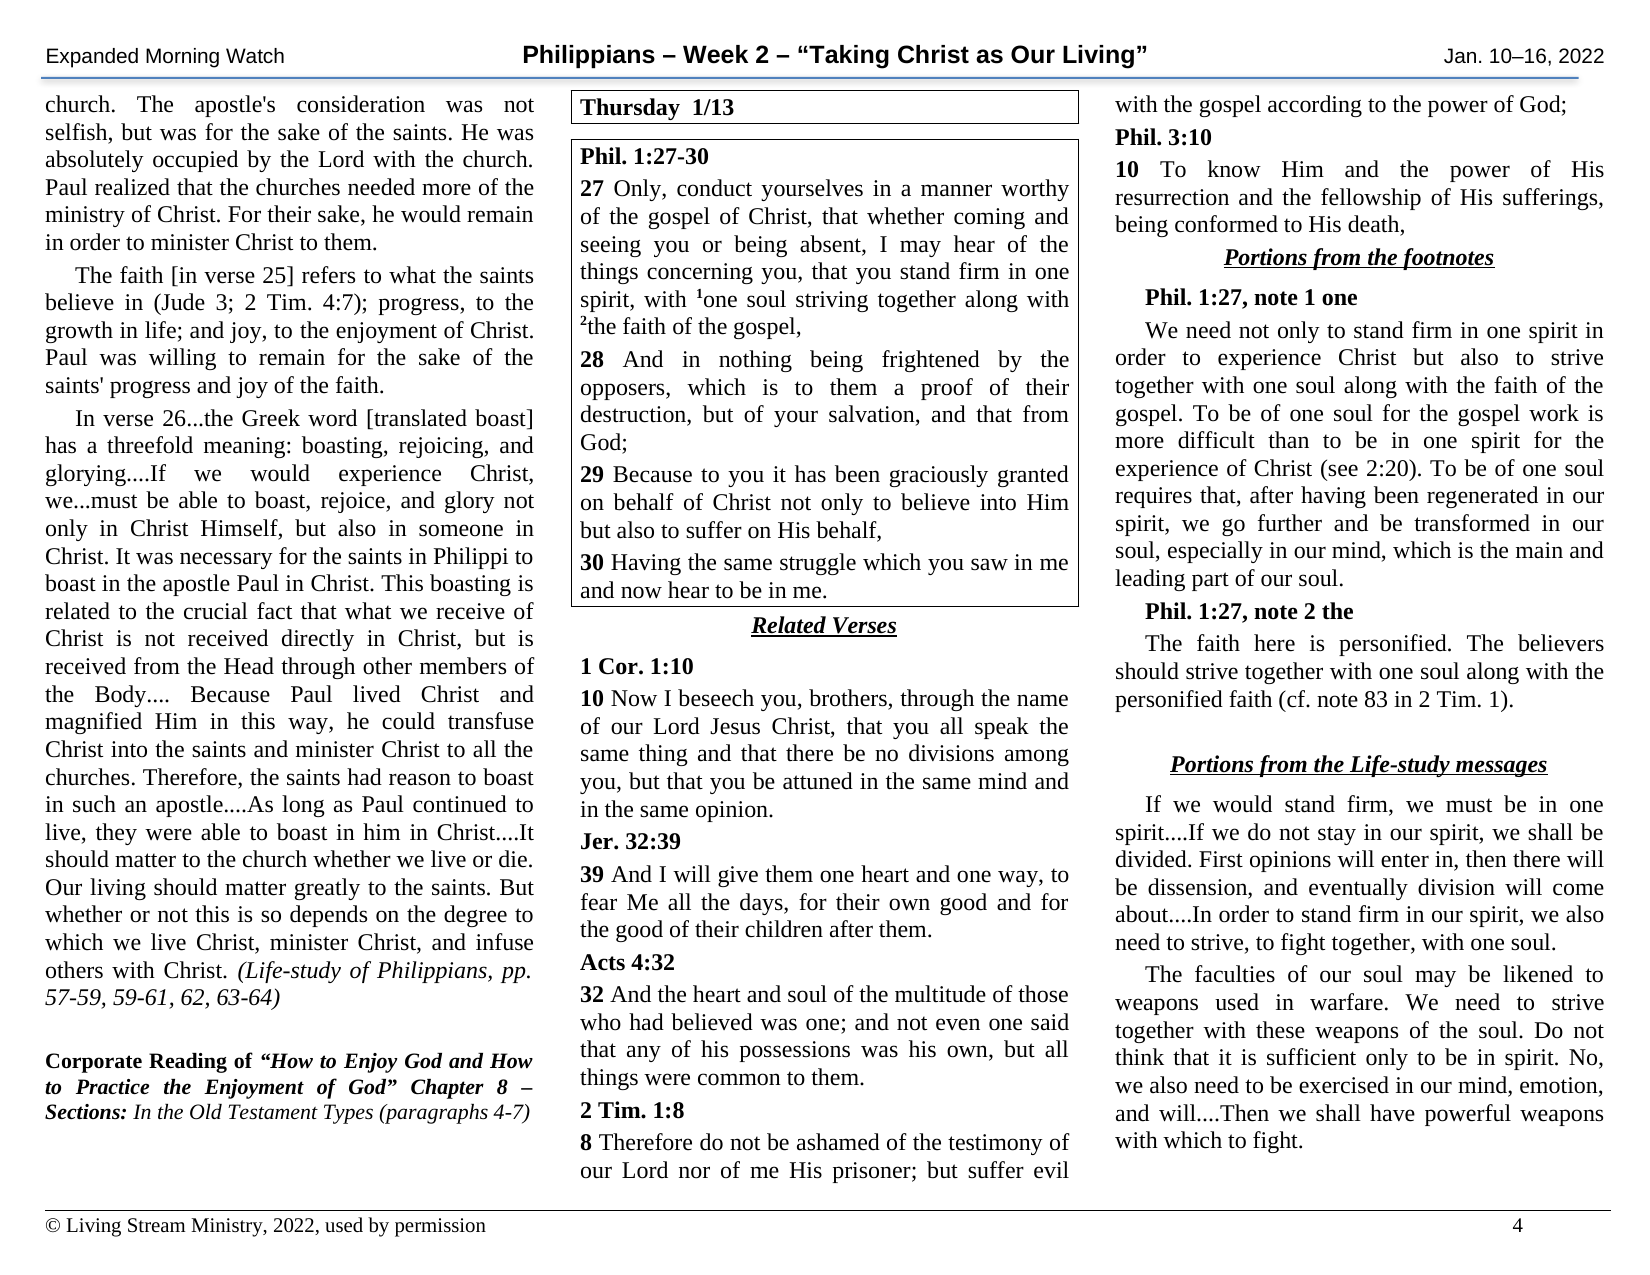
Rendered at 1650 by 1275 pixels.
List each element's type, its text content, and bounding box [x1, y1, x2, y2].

text Phil. 1:27, note 1 one [1115, 283, 1605, 311]
subtitle Portions from the Life-study messages [1115, 750, 1605, 777]
text 2 Tim. 1:8 [580, 1096, 1070, 1123]
text The faith here is personified. The believers should strive together with one soul along with the personified faith (cf. note 83 in 2 Tim. 1). [1115, 629, 1605, 712]
text 1 Cor. 1:10 [580, 652, 1070, 679]
text Jer. 32:39 [580, 827, 1070, 855]
text We need not only to stand firm in one spirit in order to experience Christ but also to strive together with one soul along with the faith of the gospel. To be of one soul for the gospel work is more difficult than to be in one spirit for the experience of Christ (see 2:20). To be of one soul requires that, after having been regenerated in our spirit, we go further and be transformed in our soul, especially in our mind, which is the main and leading part of our soul. [1115, 316, 1605, 592]
text 39 And I will give them one heart and one way, to fear Me all the days, for their own good and for the good of their children after them. [580, 860, 1070, 943]
text Related Verses [580, 612, 1070, 639]
text The faculties of our soul may be likened to weapons used in warfare. We need to strive together with these weapons of the soul. Do not think that it is sufficient only to be in spirit. No, we also need to be exercised in our mind, emotion, and will....Then we shall have powerful weapons with which to fight. [1115, 961, 1605, 1154]
text 28 And in nothing being frightened by the opposers, which is to them a proof of their destruction, but of your salvation, and that from God; [572, 342, 1078, 455]
text If we would stand firm, we must be in one spirit....If we do not stay in our spirit, we shall be divided. First opinions will enter in, then there will be dissension, and eventually division will come about....In order to stand firm in our spirit, we also need to strive, to fight together, with one soul. [1115, 790, 1605, 956]
text 10 To know Him and the power of His resurrection and the fellowship of His sufferings, being conformed to His death, [1115, 155, 1605, 238]
text In verse 26...the Greek word [translated boast] has a threefold meaning: boasting, rejoicing, and glorying....If we would experience Christ, we...must be able to boast, rejoice, and glory not only in Christ Himself, but also in someone in Christ. It was necessary for the saints in Philippi to boast in the apostle Paul in Christ. This boasting is related to the crucial fact that what we receive of Christ is not received directly in Christ, but is received from the Head through other members of the Body.... Because Paul lived Christ and magnified Him in this way, he could transfuse Christ into the saints and minister Christ to all the churches. Therefore, the saints had reason to boast in such an apostle....As long as Paul continued to live, they were able to boast in him in Christ....It should matter to the church whether we live or die. Our living should matter greatly to the saints. But whether or not this is so depends on the degree to which we live Christ, minister Christ, and infuse others with Christ. (Life-study of Philippians, pp. 57-59, 59-61, 62, 63-64) [45, 404, 535, 1011]
text 32 And the heart and soul of the multitude of those who had believed was one; and not even one said that any of his possessions was his own, but all things were common to them. [580, 980, 1070, 1091]
text 27 Only, conduct yourselves in a manner worthy of the gospel of Christ, that whether coming and seeing you or being absent, I may hear of the things concerning you, that you stand firm in one spirit, with 1one soul striving together along with 2the faith of the gospel, [572, 171, 1078, 340]
text 29 Because to you it has been graciously granted on behalf of Christ not only to believe into Him but also to suffer on His behalf, [572, 457, 1078, 543]
text Phil. 3:10 [1115, 123, 1605, 150]
text Phil. 1:27-30 [572, 140, 1078, 169]
text Thursday 1/13 [572, 91, 1078, 123]
text 10 Now I beseech you, brothers, through the name of our Lord Jesus Christ, that you all speak the same thing and that there be no divisions among you, but that you be attuned in the same mind and in the same opinion. [580, 684, 1070, 822]
text Phil. 1:27, note 2 the [1115, 597, 1605, 624]
text Acts 4:32 [580, 948, 1070, 975]
text 8 Therefore do not be ashamed of the testimony of our Lord nor of me His prisoner; but suffer evil with the gospel according to the power of God; [580, 1128, 1070, 1183]
subtitle Portions from the footnotes [1115, 243, 1605, 271]
text 30 Having the same struggle which you saw in me and now hear to be in me. [572, 545, 1078, 606]
text Corporate Reading of “How to Enjoy God and How to Practice the Enjoyment of God” Chapter 8 – Sections: In the Old Testament Types (paragraphs 4-7) [45, 1048, 535, 1124]
text 8 Therefore do not be ashamed of the testimony of our Lord nor of me His prisoner; but suffer evil with the gospel according to the power of God; [1115, 90, 1605, 118]
text The faith [in verse 25] refers to what the saints believe in (Jude 3; 2 Tim. 4:7); progress, to the growth in life; and joy, to the enjoyment of Christ. Paul was willing to remain for the sake of the saints' progress and joy of the faith. [45, 261, 535, 399]
